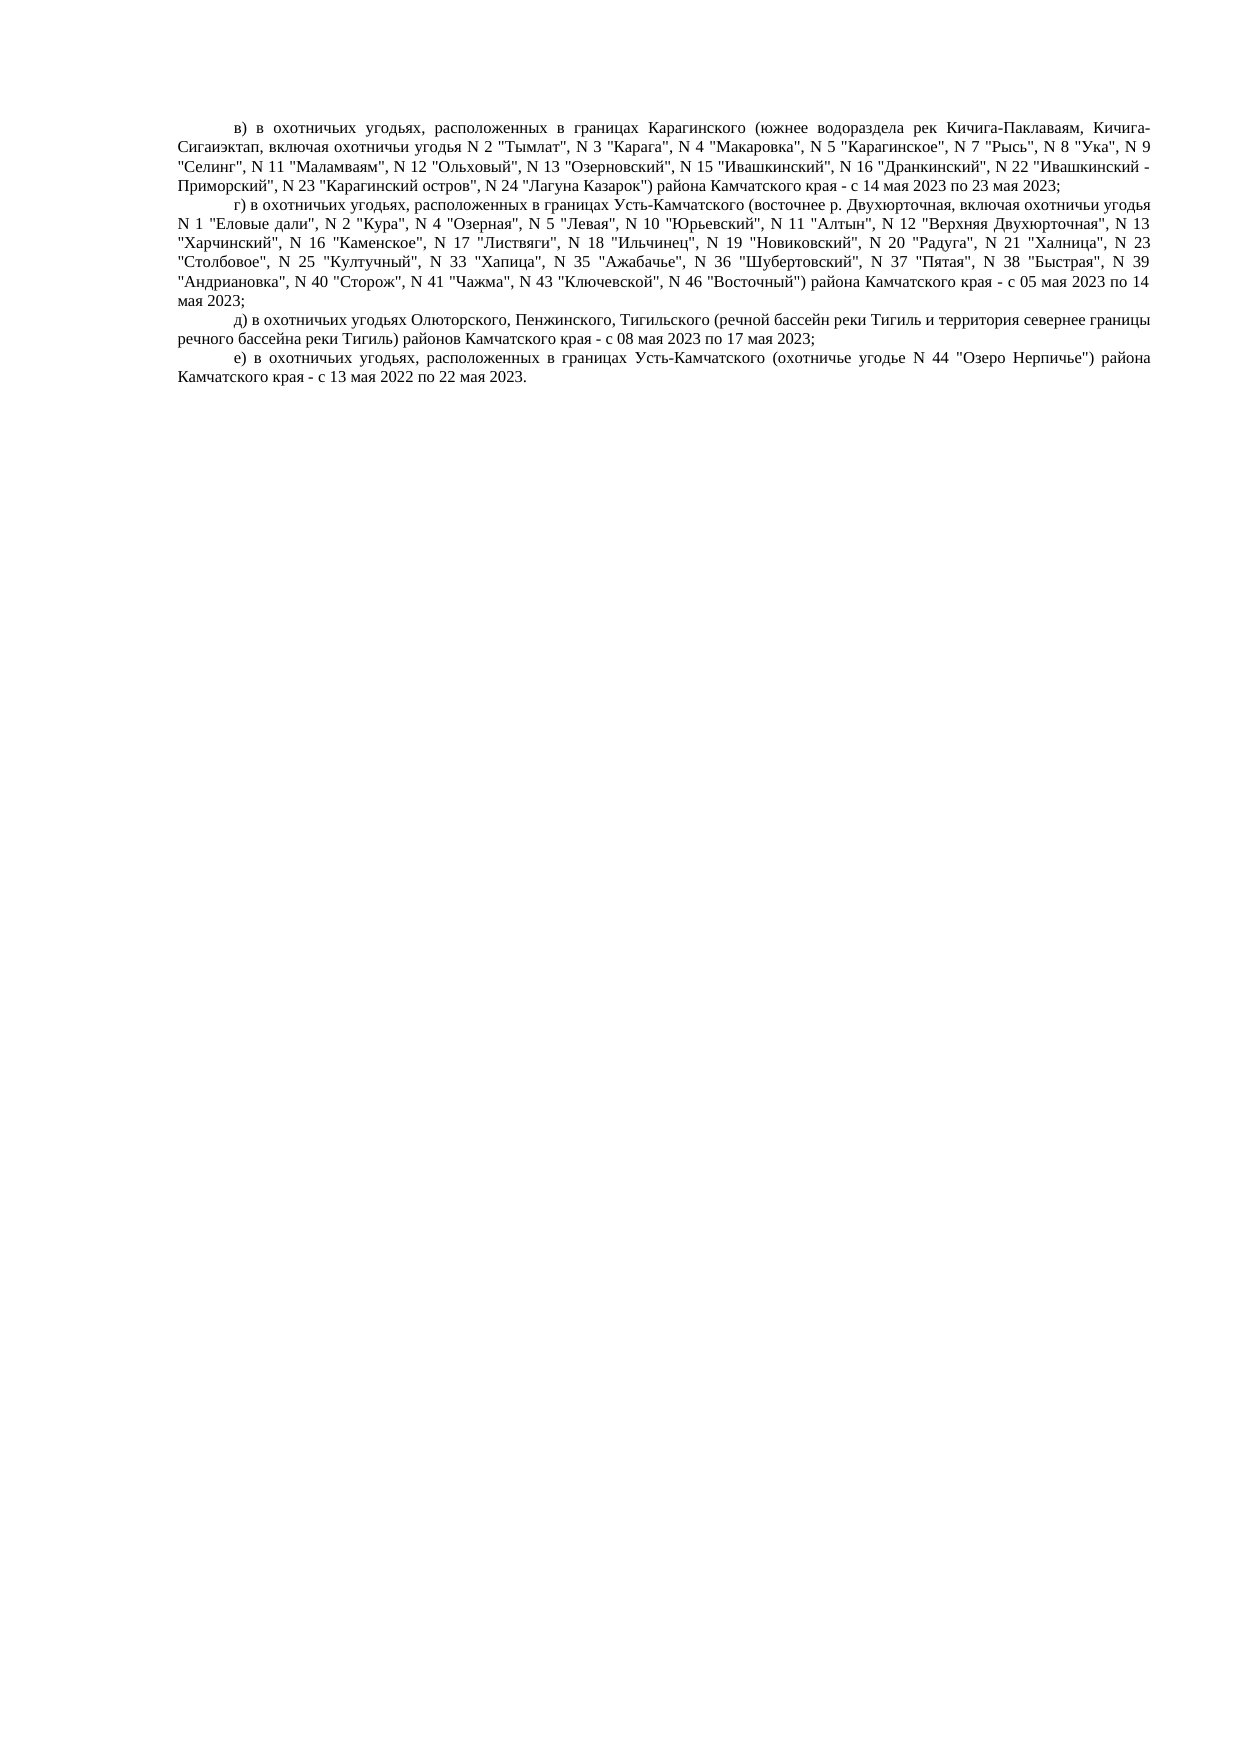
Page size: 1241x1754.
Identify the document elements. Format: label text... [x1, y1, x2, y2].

text в) в охотничьих угодьях, расположенных в границах Карагинского (южнее водораздела рек Кичига-Паклаваям, Кичига-Сигаиэктап, включая охотничьи угодья N 2 "Тымлат", N 3 "Карага", N 4 "Макаровка", N 5 "Карагинское", N 7 "Рысь", N 8 "Ука", N 9 "Селинг", N 11 "Маламваям", N 12 "Ольховый", N 13 "Озерновский", N 15 "Ивашкинский", N 16 "Дранкинский", N 22 "Ивашкинский - Приморский", N 23 "Карагинский остров", N 24 "Лагуна Казарок") района Камчатского края - с 14 мая 2023 по 23 мая 2023; [177, 118, 1152, 195]
text г) в охотничьих угодьях, расположенных в границах Усть-Камчатского (восточнее р. Двухюрточная, включая охотничьи угодья N 1 "Еловые дали", N 2 "Кура", N 4 "Озерная", N 5 "Левая", N 10 "Юрьевский", N 11 "Алтын", N 12 "Верхняя Двухюрточная", N 13 "Харчинский", N 16 "Каменское", N 17 "Листвяги", N 18 "Ильчинец", N 19 "Новиковский", N 20 "Радуга", N 21 "Халница", N 23 "Столбовое", N 25 "Култучный", N 33 "Хапица", N 35 "Ажабачье", N 36 "Шубертовский", N 37 "Пятая", N 38 "Быстрая", N 39 "Андриановка", N 40 "Сторож", N 41 "Чажма", N 43 "Ключевской", N 46 "Восточный") района Камчатского края - с 05 мая 2023 по 14 мая 2023; [177, 195, 1152, 310]
text е) в охотничьих угодьях, расположенных в границах Усть-Камчатского (охотничье угодье N 44 "Озеро Нерпичье") района Камчатского края - с 13 мая 2022 по 22 мая 2023. [177, 348, 1152, 386]
text д) в охотничьих угодьях Олюторского, Пенжинского, Тигильского (речной бассейн реки Тигиль и территория севернее границы речного бассейна реки Тигиль) районов Камчатского края - с 08 мая 2023 по 17 мая 2023; [177, 310, 1152, 348]
